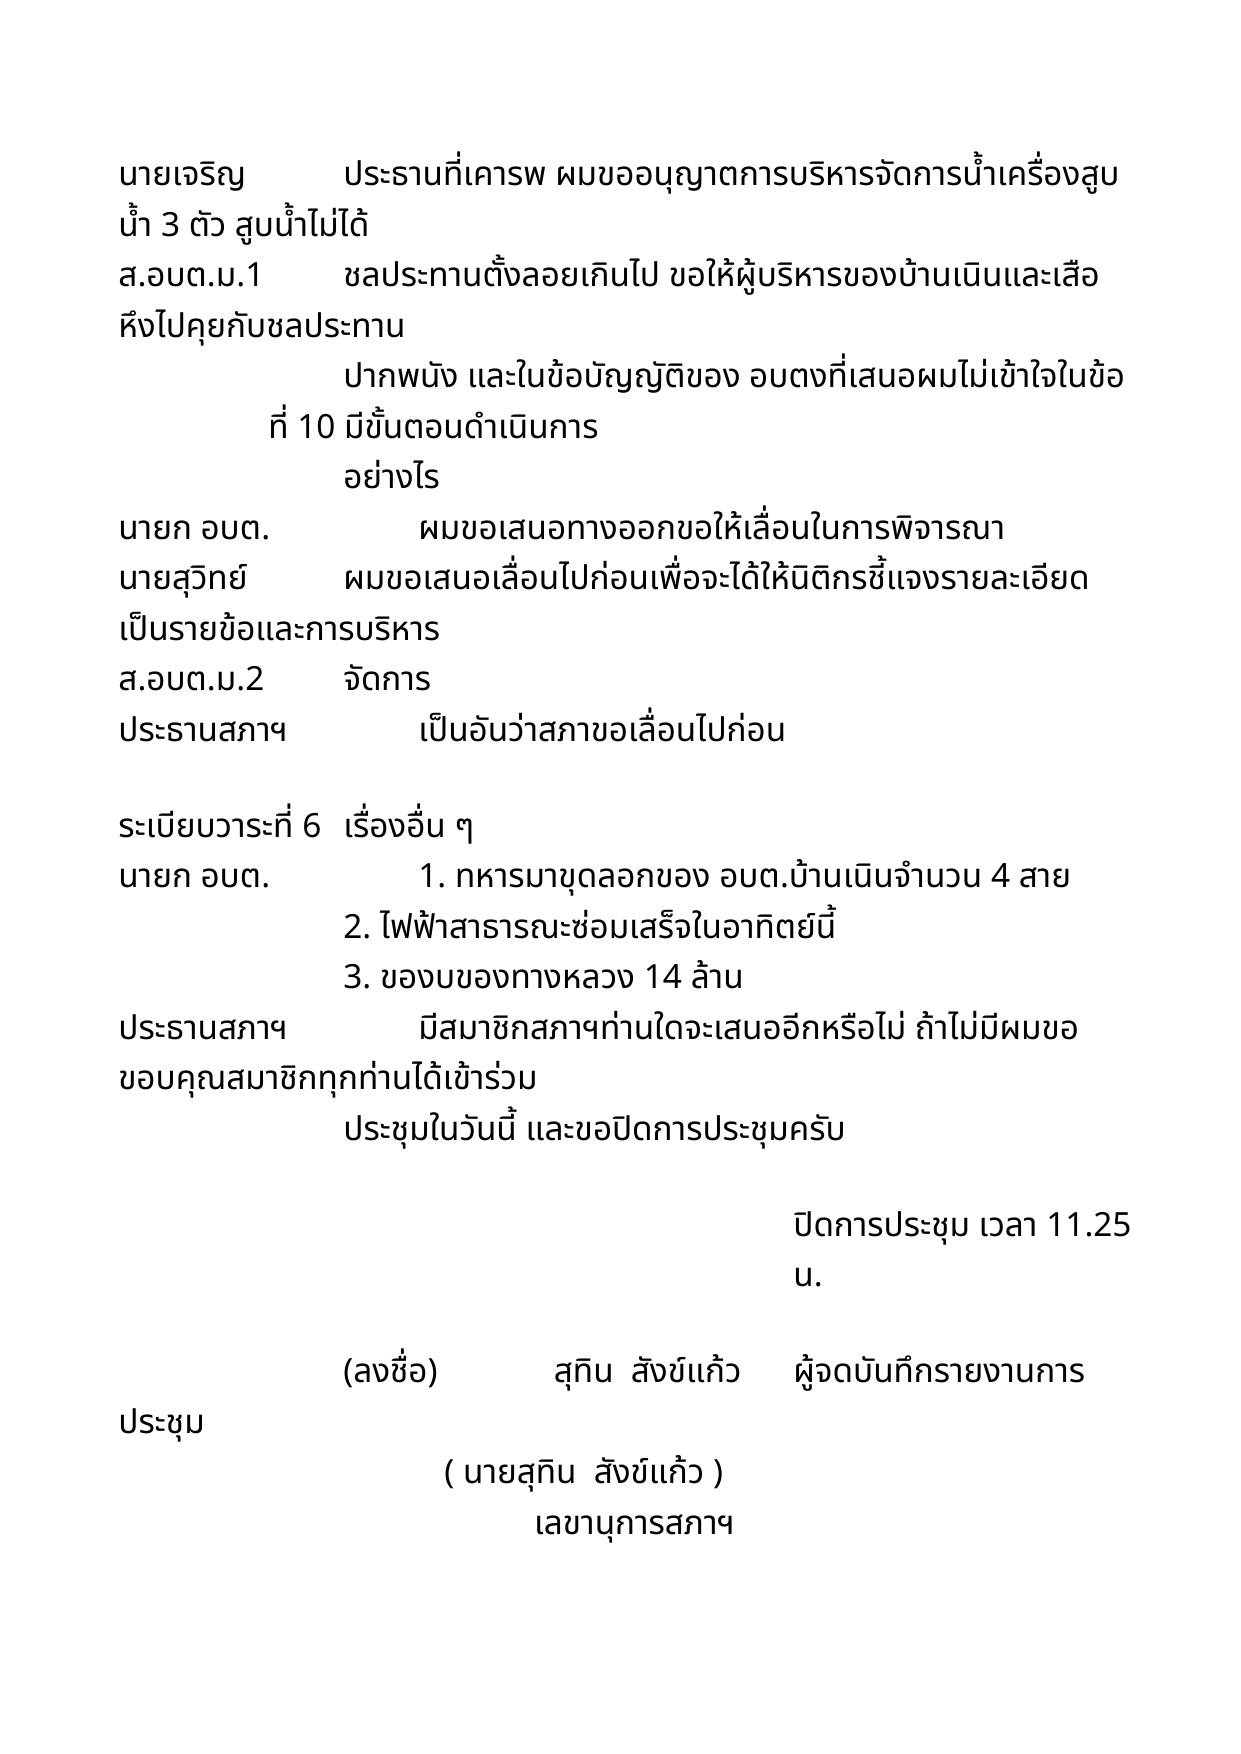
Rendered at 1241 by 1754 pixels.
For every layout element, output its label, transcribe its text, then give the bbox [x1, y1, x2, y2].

text อย่างไร [268, 453, 1137, 503]
text ( นายสุทิน สังข์แก้ว ) [118, 1448, 1137, 1499]
text นายก อบต. 1. ทหารมาขุดลอกของ อบต.บ้านเนินจำนวน 4 สาย [118, 852, 1137, 903]
text ส.อบต.ม.2 จัดการ [118, 655, 1137, 706]
text ระเบียบวาระที่ 6 เรื่องอื่น ๆ [118, 801, 1137, 852]
text 3. ของบของทางหลวง 14 ล้าน [118, 953, 1137, 1004]
text เลขานุการสภาฯ [118, 1499, 1137, 1549]
text ประชุมในวันนี้ และขอปิดการประชุมครับ [118, 1105, 1137, 1155]
text นายก อบต. ผมขอเสนอทางออกขอให้เลื่อนในการพิจารณา [118, 503, 1137, 554]
text ส.อบต.ม.1 ชลประทานตั้งลอยเกินไป ขอให้ผู้บริหารของบ้านเนินและเสือหึงไปคุยกับชลประทาน [118, 251, 1137, 352]
text ปิดการประชุม เวลา 11.25 น. [793, 1201, 1137, 1302]
text ปากพนัง และในข้อบัญญัติของ อบตงที่เสนอผมไม่เข้าใจในข้อที่ 10 มีขั้นตอนดำเนินการ [268, 352, 1137, 453]
text (ลงชื่อ) สุทิน สังข์แก้ว ผู้จดบันทึกรายงานการประชุม [118, 1347, 1137, 1448]
text ประธานสภาฯ มีสมาชิกสภาฯท่านใดจะเสนออีกหรือไม่ ถ้าไม่มีผมขอขอบคุณสมาชิกทุกท่านได้เข้าร่วม [118, 1004, 1137, 1105]
text ประธานสภาฯ เป็นอันว่าสภาขอเลื่อนไปก่อน [118, 706, 1137, 756]
text 2. ไฟฟ้าสาธารณะซ่อมเสร็จในอาทิตย์นี้ [118, 903, 1137, 953]
text นายเจริญ ประธานที่เคารพ ผมขออนุญาตการบริหารจัดการน้ำเครื่องสูบน้ำ 3 ตัว สูบน้ำไม่ได้ [118, 150, 1137, 251]
text นายสุวิทย์ ผมขอเสนอเลื่อนไปก่อนเพื่อจะได้ให้นิติกรชี้แจงรายละเอียดเป็นรายข้อและการบริหาร [118, 554, 1137, 655]
